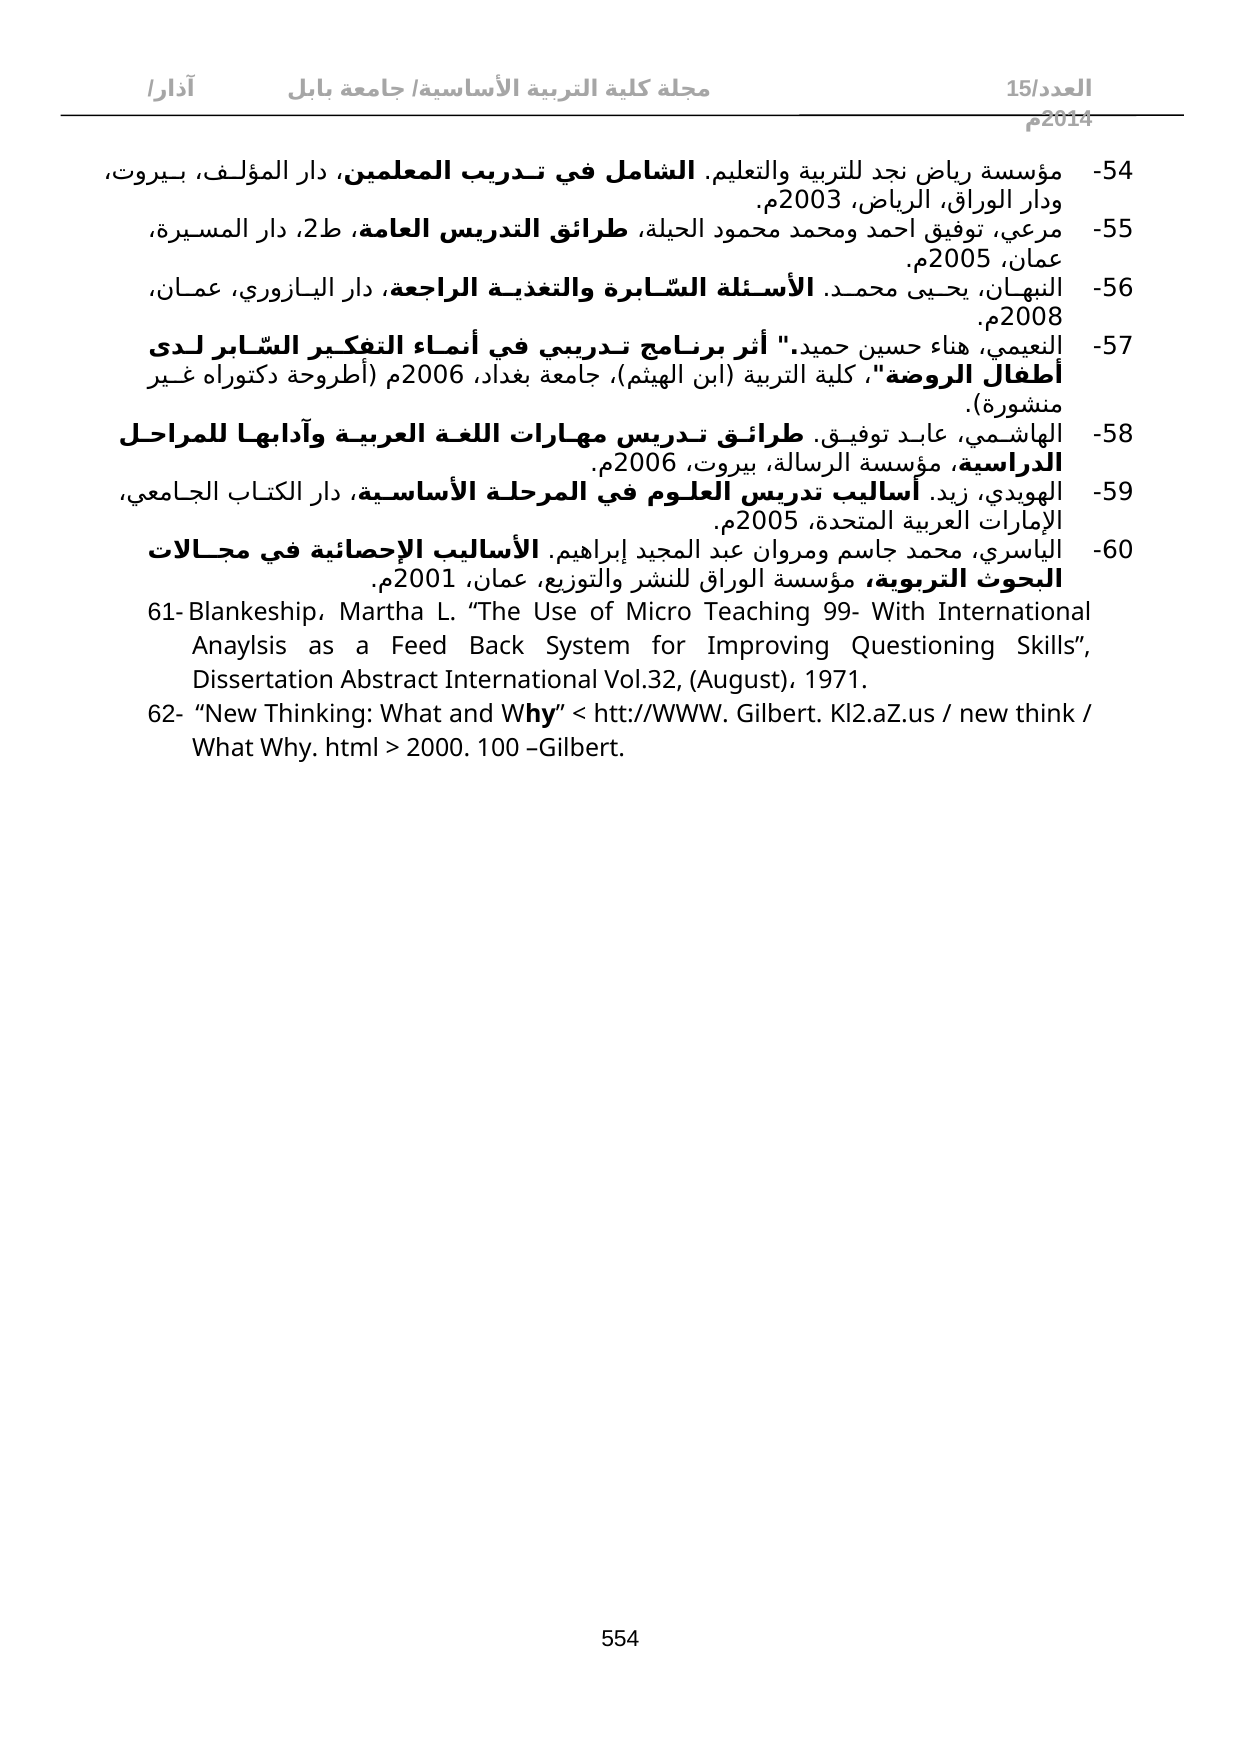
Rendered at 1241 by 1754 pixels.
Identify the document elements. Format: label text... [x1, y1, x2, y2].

list الياسري، محمد جاسم ومروان عبد المجيد إبراهيم. الأساليب الإحصائية في مجالات البحوث التربوية، مؤسسة الوراق للنشر والتوزيع، عمان، 2001م. [148, 535, 1093, 594]
list النعيمي، هناء حسين حميد." أثر برنامج تدريبي في أنماء التفكير السّابر لدى أطفال الروضة"، كلية التربية (ابن الهيثم)، جامعة بغداد، 2006م (أطروحة دكتوراه غير منشورة). [148, 331, 1093, 419]
list مؤسسة رياض نجد للتربية والتعليم. الشامل في تدريب المعلمين، دار المؤلف، بيروت، ودار الوراق، الرياض، 2003م. [103, 156, 1093, 214]
list Blankeship، Martha L. “The Use of Micro Teaching 99- With International Anaylsis as a Feed Back System for Improving Questioning Skills”, Dissertation Abstract International Vol.32, (August)، 1971. [147, 594, 1092, 696]
list مرعي، توفيق احمد ومحمد محمود الحيلة، طرائق التدريس العامة، ط2، دار المسيرة، عمان، 2005م. [148, 214, 1093, 273]
list “New Thinking: What and Why” < htt://WWW. Gilbert. Kl2.aZ.us / new think / What Why. html > 2000. 100 –Gilbert. [147, 696, 1092, 764]
list الهويدي، زيد. أساليب تدريس العلوم في المرحلة الأساسية، دار الكتاب الجامعي، الإمارات العربية المتحدة، 2005م. [118, 477, 1093, 535]
list النبهان، يحيى محمد. الأسئلة السّابرة والتغذية الراجعة، دار اليازوري، عمان، 2008م. [148, 273, 1093, 331]
list الهاشمي، عابد توفيق. طرائق تدريس مهارات اللغة العربية وآدابها للمراحل الدراسية، مؤسسة الرسالة، بيروت، 2006م. [118, 419, 1093, 477]
